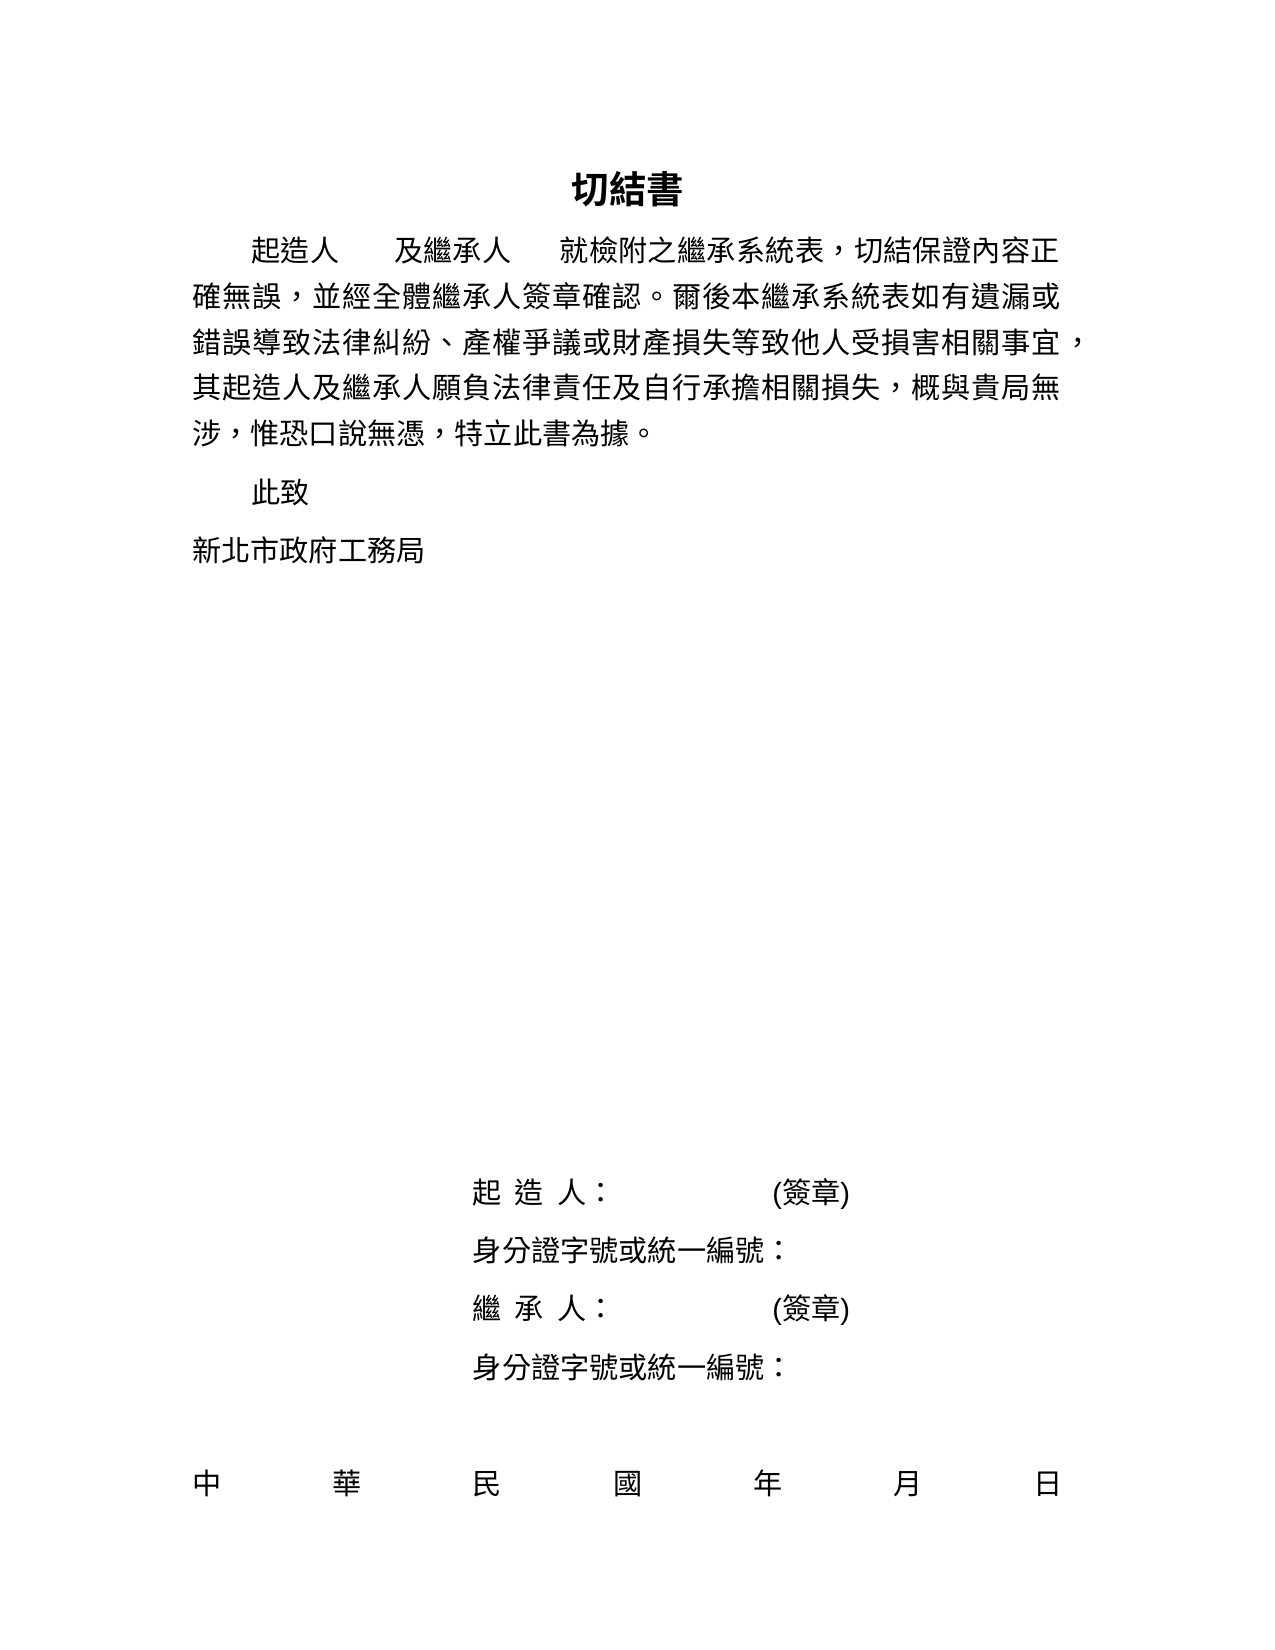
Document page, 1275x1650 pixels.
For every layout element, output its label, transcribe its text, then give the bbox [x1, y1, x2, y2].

text 起 造 人： (簽章) [473, 1166, 1063, 1212]
text 此致 [251, 466, 1063, 512]
text 起造人 及繼承人 就檢附之繼承系統表，切結保證內容正確無誤，並經全體繼承人簽章確認。爾後本繼承系統表如有遺漏或錯誤導致法律糾紛、產權爭議或財產損失等致他人受損害相關事宜，其起造人及繼承人願負法律責任及自行承擔相關損失，概與貴局無涉，惟恐口說無憑，特立此書為據。 [192, 225, 1063, 454]
text 中華民國年月日 [192, 1458, 1063, 1504]
text 新北市政府工務局 [192, 525, 1063, 571]
text 切結書 [192, 166, 1063, 212]
text 身分證字號或統一編號： [473, 1225, 1063, 1271]
text 繼 承 人： (簽章) [473, 1283, 1063, 1329]
text 身分證字號或統一編號： [473, 1341, 1063, 1387]
